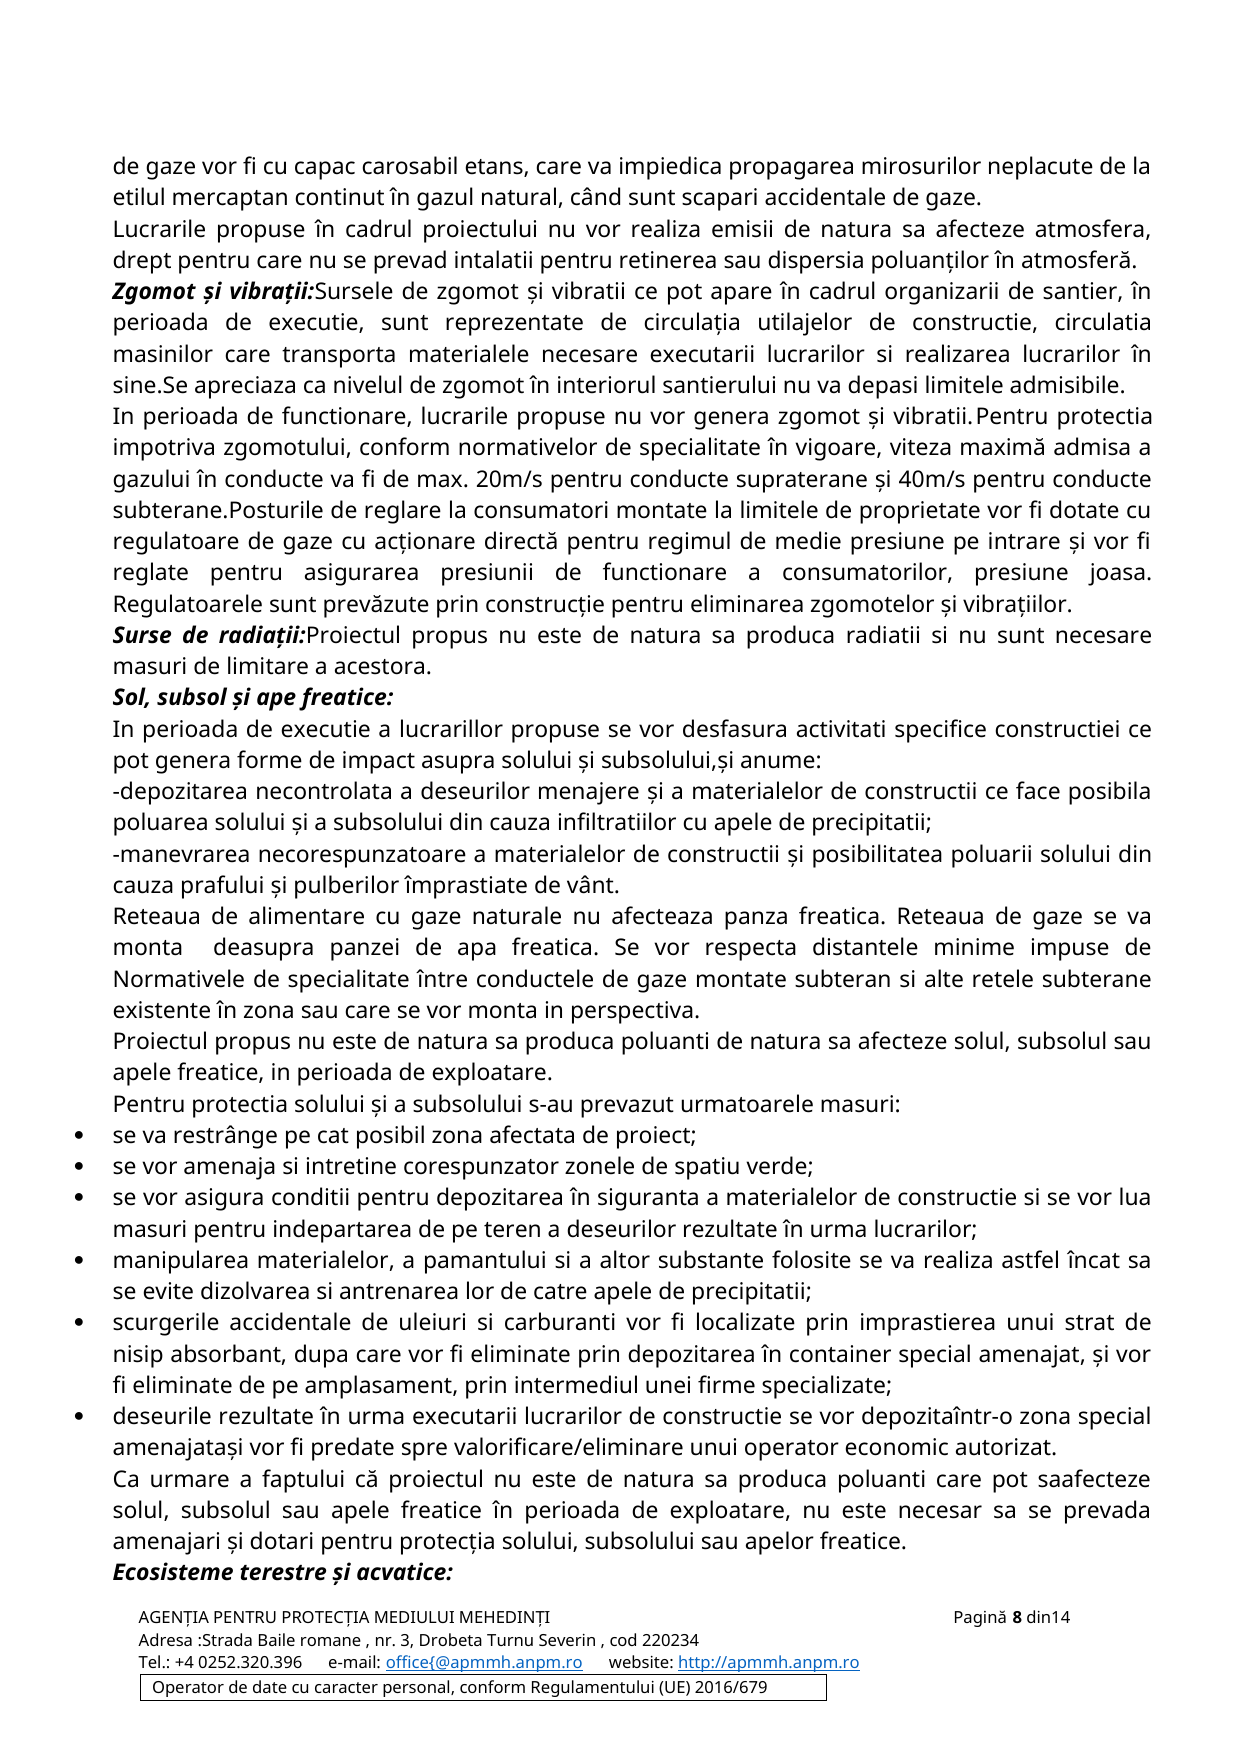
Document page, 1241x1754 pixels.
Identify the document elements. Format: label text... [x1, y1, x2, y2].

text Lucrarile propuse în cadrul proiectului nu vor realiza emisii de natura sa afecteze atmosfera, drept pentru care nu se prevad intalatii pentru retinerea sau dispersia poluanților în atmosferă. [112, 212, 1153, 275]
list se va restrânge pe cat posibil zona afectata de proiect; [75, 1119, 1153, 1150]
text Surse de radiații:Proiectul propus nu este de natura sa produca radiatii si nu sunt necesare masuri de limitare a acestora. [112, 619, 1153, 681]
list deseurile rezultate în urma executarii lucrarilor de constructie se vor depozitaîntr-o zona special amenajatași vor fi predate spre valorificare/eliminare unui operator economic autorizat. [75, 1400, 1153, 1462]
text -depozitarea necontrolata a deseurilor menajere și a materialelor de constructii ce face posibila poluarea solului și a subsolului din cauza infiltratiilor cu apele de precipitatii; [112, 775, 1153, 837]
list scurgerile accidentale de uleiuri si carburanti vor fi localizate prin imprastierea unui strat de nisip absorbant, dupa care vor fi eliminate prin depozitarea în container special amenajat, și vor fi eliminate de pe amplasament, prin intermediul unei firme specializate; [75, 1306, 1153, 1400]
text Proiectul propus nu este de natura sa produca poluanti de natura sa afecteze solul, subsolul sau apele freatice, in perioada de exploatare. [112, 1025, 1153, 1087]
text In perioada de executie a lucrarillor propuse se vor desfasura activitati specifice constructiei ce pot genera forme de impact asupra solului și subsolului,și anume: [112, 712, 1153, 775]
text Ecosisteme terestre şi acvatice: [112, 1556, 1153, 1587]
list se vor asigura conditii pentru depozitarea în siguranta a materialelor de constructie si se vor lua masuri pentru indepartarea de pe teren a deseurilor rezultate în urma lucrarilor; [75, 1181, 1153, 1244]
text Ca urmare a faptului că proiectul nu este de natura sa produca poluanti care pot saafecteze solul, subsolul sau apele freatice în perioada de exploatare, nu este necesar sa se prevada amenajari și dotari pentru protecția solului, subsolului sau apelor freatice. [112, 1462, 1153, 1556]
text -manevrarea necorespunzatoare a materialelor de constructii și posibilitatea poluarii solului din cauza prafului și pulberilor împrastiate de vânt. [112, 837, 1153, 900]
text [112, 150, 1153, 212]
list manipularea materialelor, a pamantului si a altor substante folosite se va realiza astfel încat sa se evite dizolvarea si antrenarea lor de catre apele de precipitatii; [75, 1244, 1153, 1306]
text Sol, subsol și ape freatice: [112, 681, 1153, 712]
text Reteaua de alimentare cu gaze naturale nu afecteaza panza freatica. Reteaua de gaze se va monta deasupra panzei de apa freatica. Se vor respecta distantele minime impuse de Normativele de specialitate între conductele de gaze montate subteran si alte retele subterane existente în zona sau care se vor monta in perspectiva. [112, 900, 1153, 1025]
text Pentru protectia solului și a subsolului s-au prevazut urmatoarele masuri: [112, 1087, 1153, 1119]
text Zgomot și vibrații:Sursele de zgomot și vibratii ce pot apare în cadrul organizarii de santier, în perioada de executie, sunt reprezentate de circulația utilajelor de constructie, circulatia masinilor care transporta materialele necesare executarii lucrarilor si realizarea lucrarilor în sine.Se apreciaza ca nivelul de zgomot în interiorul santierului nu va depasi limitele admisibile. [112, 275, 1153, 400]
list se vor amenaja si intretine corespunzator zonele de spatiu verde; [75, 1150, 1153, 1181]
text In perioada de functionare, lucrarile propuse nu vor genera zgomot și vibratii.Pentru protectia impotriva zgomotului, conform normativelor de specialitate în vigoare, viteza maximă admisa a gazului în conducte va fi de max. 20m/s pentru conducte supraterane și 40m/s pentru conducte subterane.Posturile de reglare la consumatori montate la limitele de proprietate vor fi dotate cu regulatoare de gaze cu acționare directă pentru regimul de medie presiune pe intrare și vor fi reglate pentru asigurarea presiunii de functionare a consumatorilor, presiune joasa. Regulatoarele sunt prevăzute prin construcție pentru eliminarea zgomotelor și vibrațiilor. [112, 400, 1153, 619]
